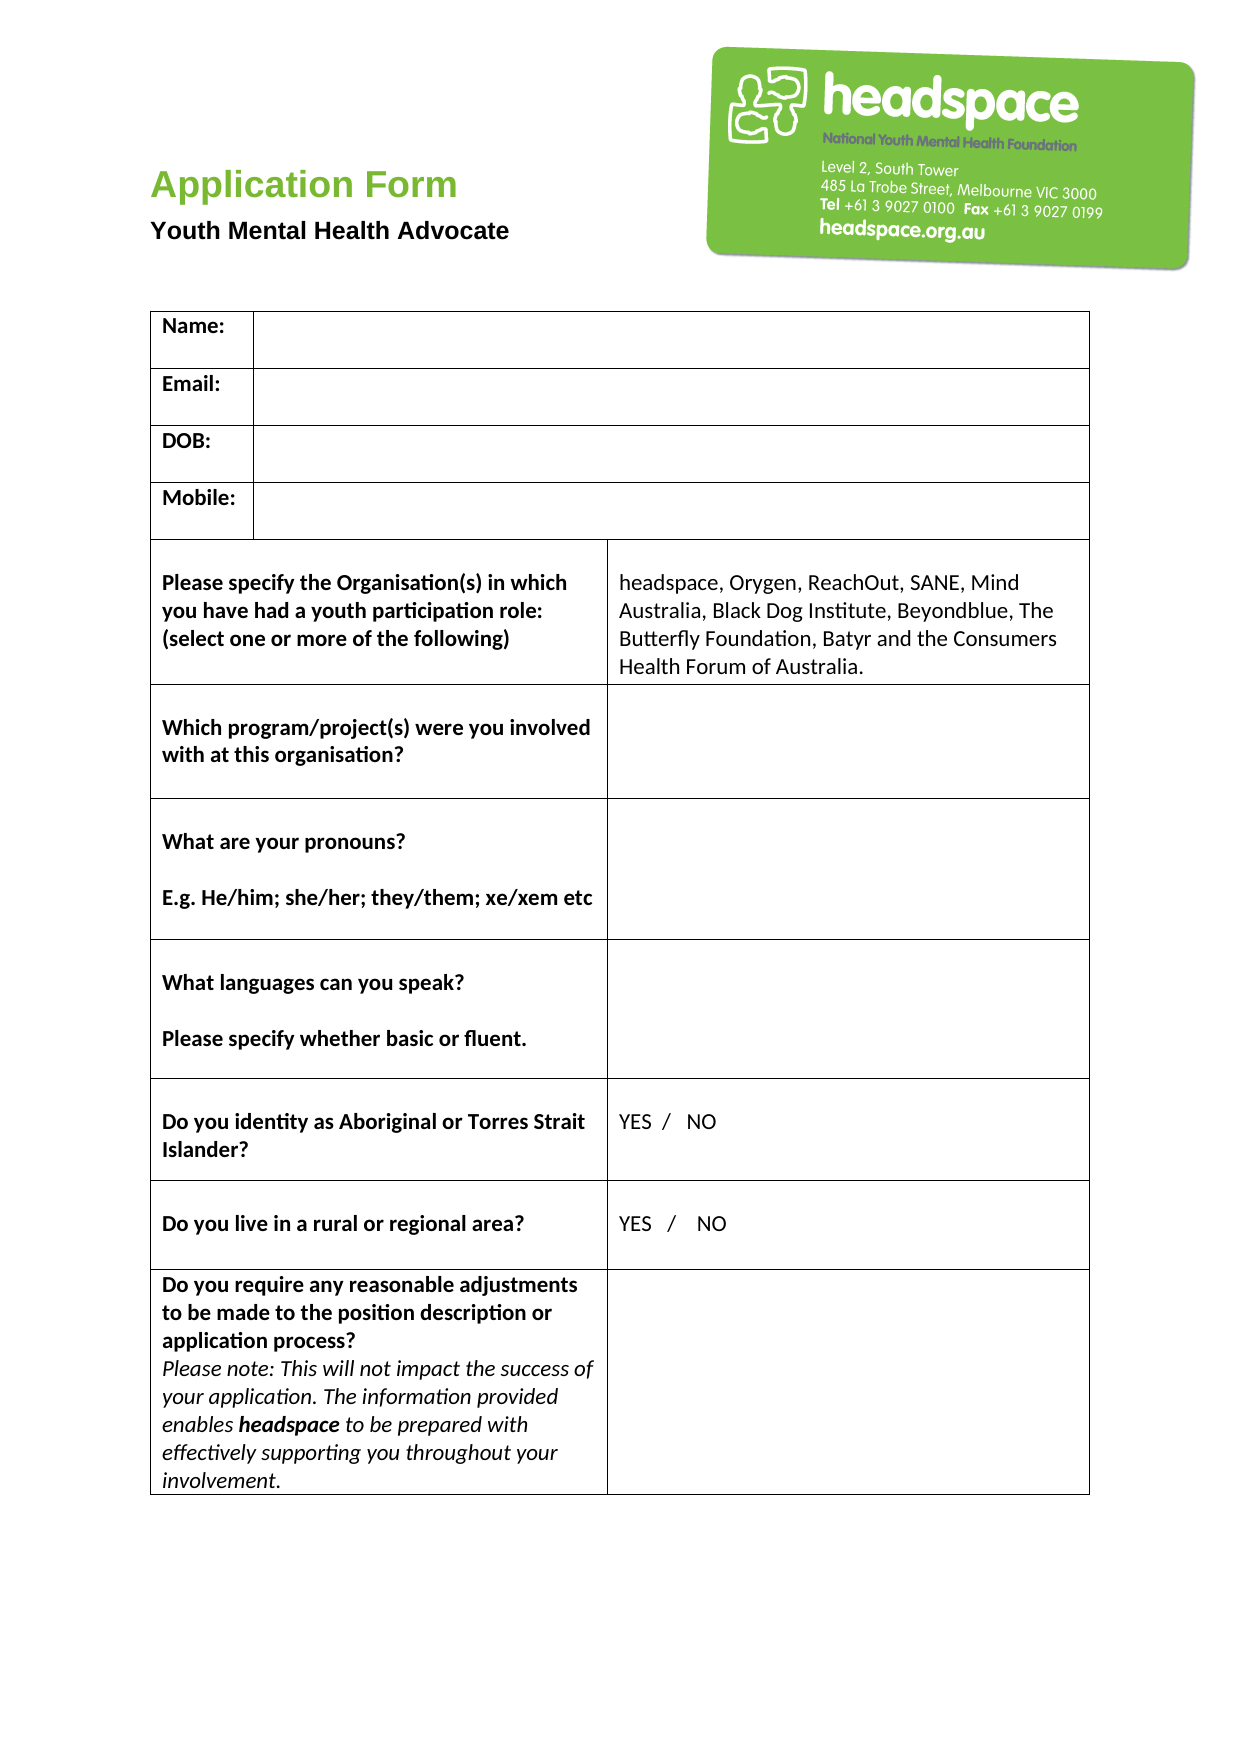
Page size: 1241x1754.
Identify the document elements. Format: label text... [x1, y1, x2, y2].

table_cell Do you identity as Aboriginal or Torres Strait Islander? [151, 1079, 607, 1180]
table_cell What languages can you speak? Please specify whether basic or fluent. [151, 940, 607, 1078]
table_cell [254, 483, 1089, 539]
table_cell headspace, Orygen, ReachOut, SANE, Mind Australia, Black Dog Institute, Beyondblue, The Butterfly Foundation, Batyr and the Consumers Health Forum of Australia. [608, 540, 1089, 683]
table_cell [608, 799, 1089, 939]
table_cell Email: [151, 369, 253, 425]
table_cell [608, 940, 1089, 1078]
table_header Name: [151, 312, 253, 368]
table_cell Do you live in a rural or regional area? [151, 1181, 607, 1269]
table_cell [254, 426, 1089, 482]
picture [0, 0, 1238, 296]
table_cell Which program/project(s) were you involved with at this organisation? [151, 685, 607, 798]
text Application Form [150, 162, 1090, 206]
table_cell Mobile: [151, 483, 253, 539]
table_header [254, 312, 1089, 368]
table_cell What are your pronouns? E.g. He/him; she/her; they/them; xe/xem etc [151, 799, 607, 939]
table_cell DOB: [151, 426, 253, 482]
table_cell YES / NO [608, 1181, 1089, 1269]
table_cell [254, 369, 1089, 425]
table_cell [608, 685, 1089, 798]
table_cell YES / NO [608, 1079, 1089, 1180]
text Youth Mental Health Advocate [150, 216, 1090, 245]
table_cell Do you require any reasonable adjustments to be made to the position description or application process? Please note: This will not impact the success of your application. The information provided enables headspace to be prepared with effectively supporting you throughout your involvement. [151, 1270, 607, 1494]
table_cell Please specify the Organisation(s) in which you have had a youth participation role: (select one or more of the following) [151, 540, 607, 683]
table_cell [608, 1270, 1089, 1494]
